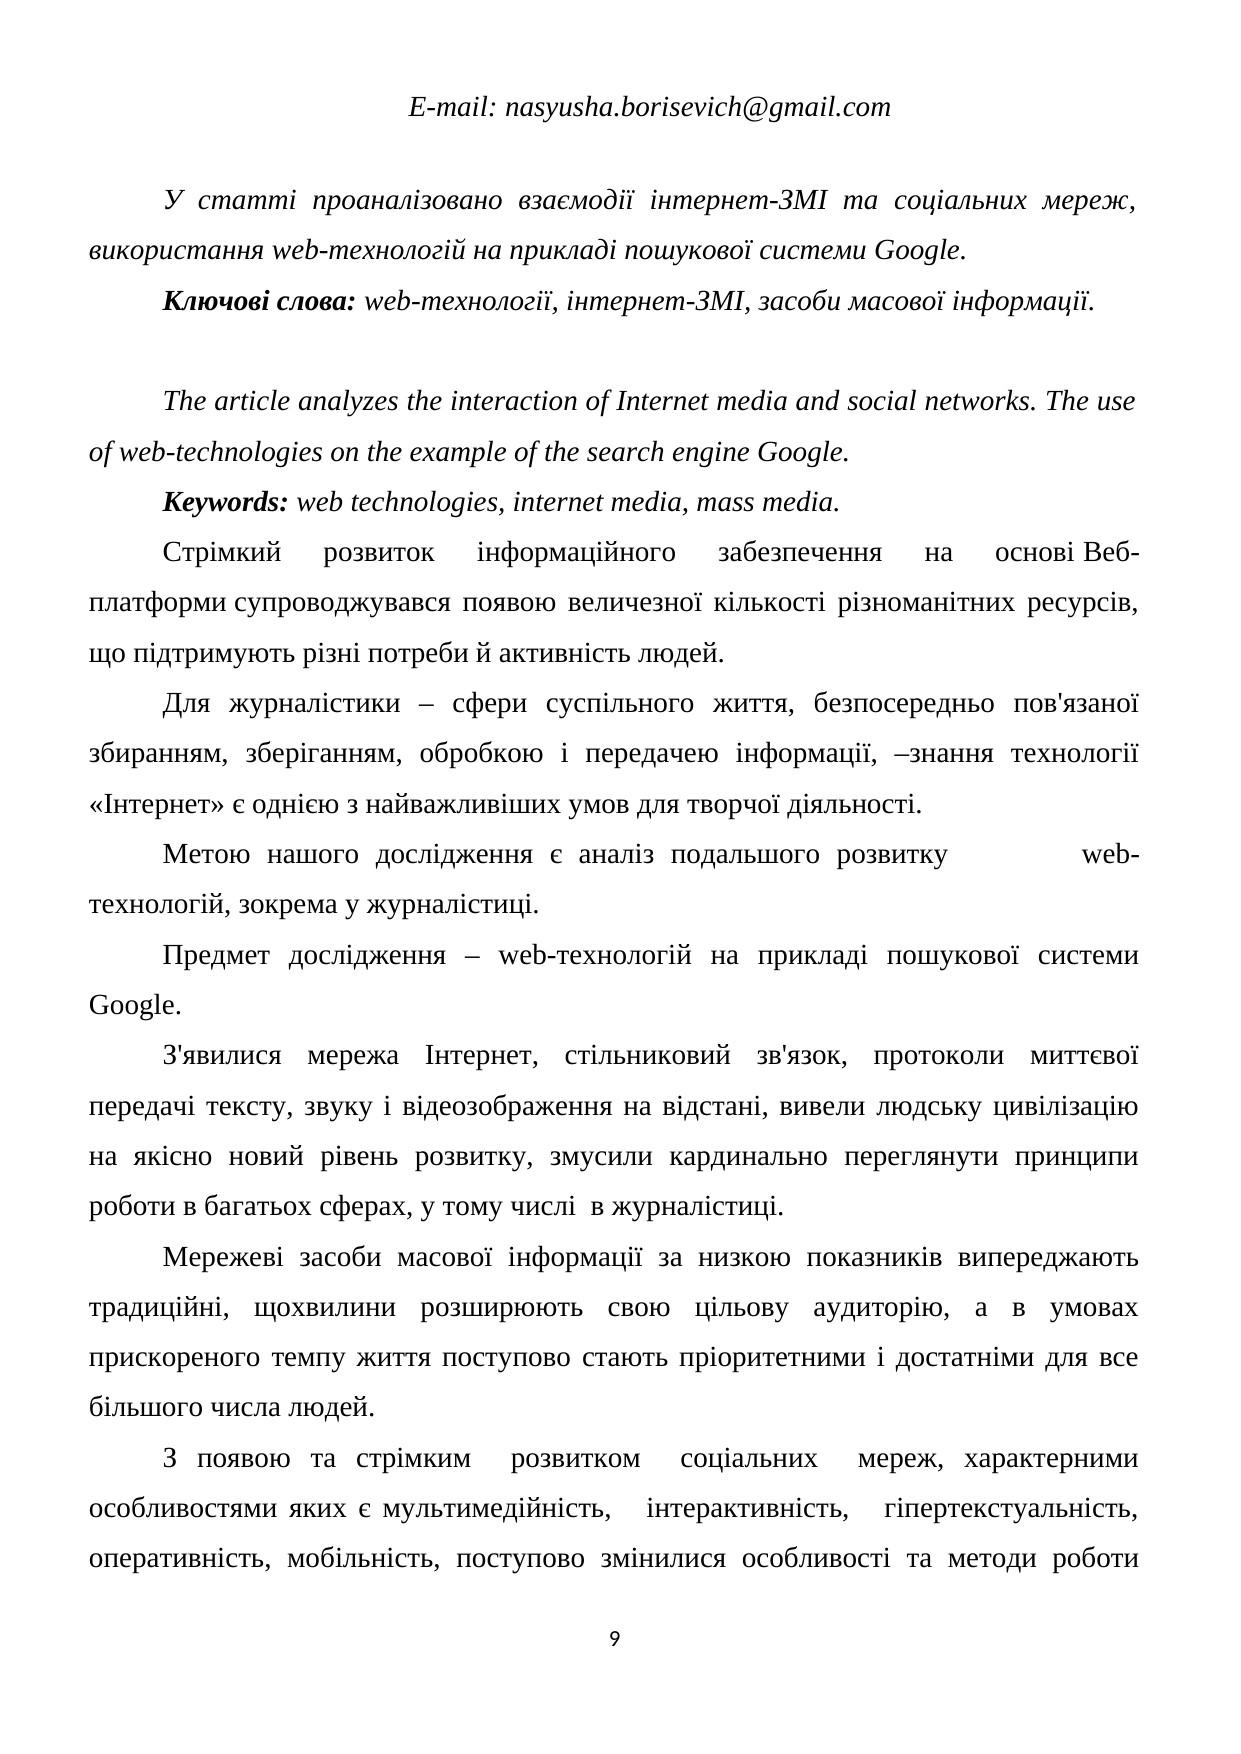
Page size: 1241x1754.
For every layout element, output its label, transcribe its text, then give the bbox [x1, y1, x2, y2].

text Стрімкий розвиток інформаційного забезпечення на основі Веб-платформи супроводжувався появою величезної кількості різноманітних ресурсів, що підтримують різні потреби й активність людей. [89, 534, 1140, 668]
text Метою нашого дослідження є аналіз подальшого розвитку web-технологій, зокрема у журналістиці. [89, 836, 1140, 920]
text E-mail: nasyusha.borisevich@gmail.com [89, 89, 1140, 122]
text Для журналістики – сфери суспільного життя, безпосередньо пов'язаної збиранням, зберіганням, обробкою і передачею інформації, –знання технології «Інтернет» є однією з найважливіших умов для творчої діяльності. [89, 685, 1140, 819]
text Ключові слова: web-технології, інтернет-ЗМІ, засоби масової інформації. [89, 283, 1140, 316]
text З'явилися мережа Інтернет, стільниковий зв'язок, протоколи миттєвої передачі тексту, звуку і відеозображення на відстані, вивели людську цивілізацію на якісно новий рівень розвитку, змусили кардинально переглянути принципи роботи в багатьох сферах, у тому числі в журналістиці. [89, 1037, 1140, 1222]
text The article analyzes the interaction of Internet media and social networks. The use of web-technologies on the example of the search engine Google. [89, 383, 1140, 467]
text Keywords: web technologies, internet media, mass media. [89, 484, 1140, 517]
text Мережеві засоби масової інформації за низкою показників випереджають традиційні, щохвилини розширюють свою цільову аудиторію, а в умовах прискореного темпу життя поступово стають пріоритетними і достатніми для все більшого числа людей. [89, 1239, 1140, 1423]
text Предмет дослідження – web-технологій на прикладі пошукової системи Google. [89, 937, 1140, 1021]
text У статті проаналізовано взаємодії інтернет-ЗМІ та соціальних мереж, використання web-технологій на прикладі пошукової системи Google. [89, 182, 1140, 266]
